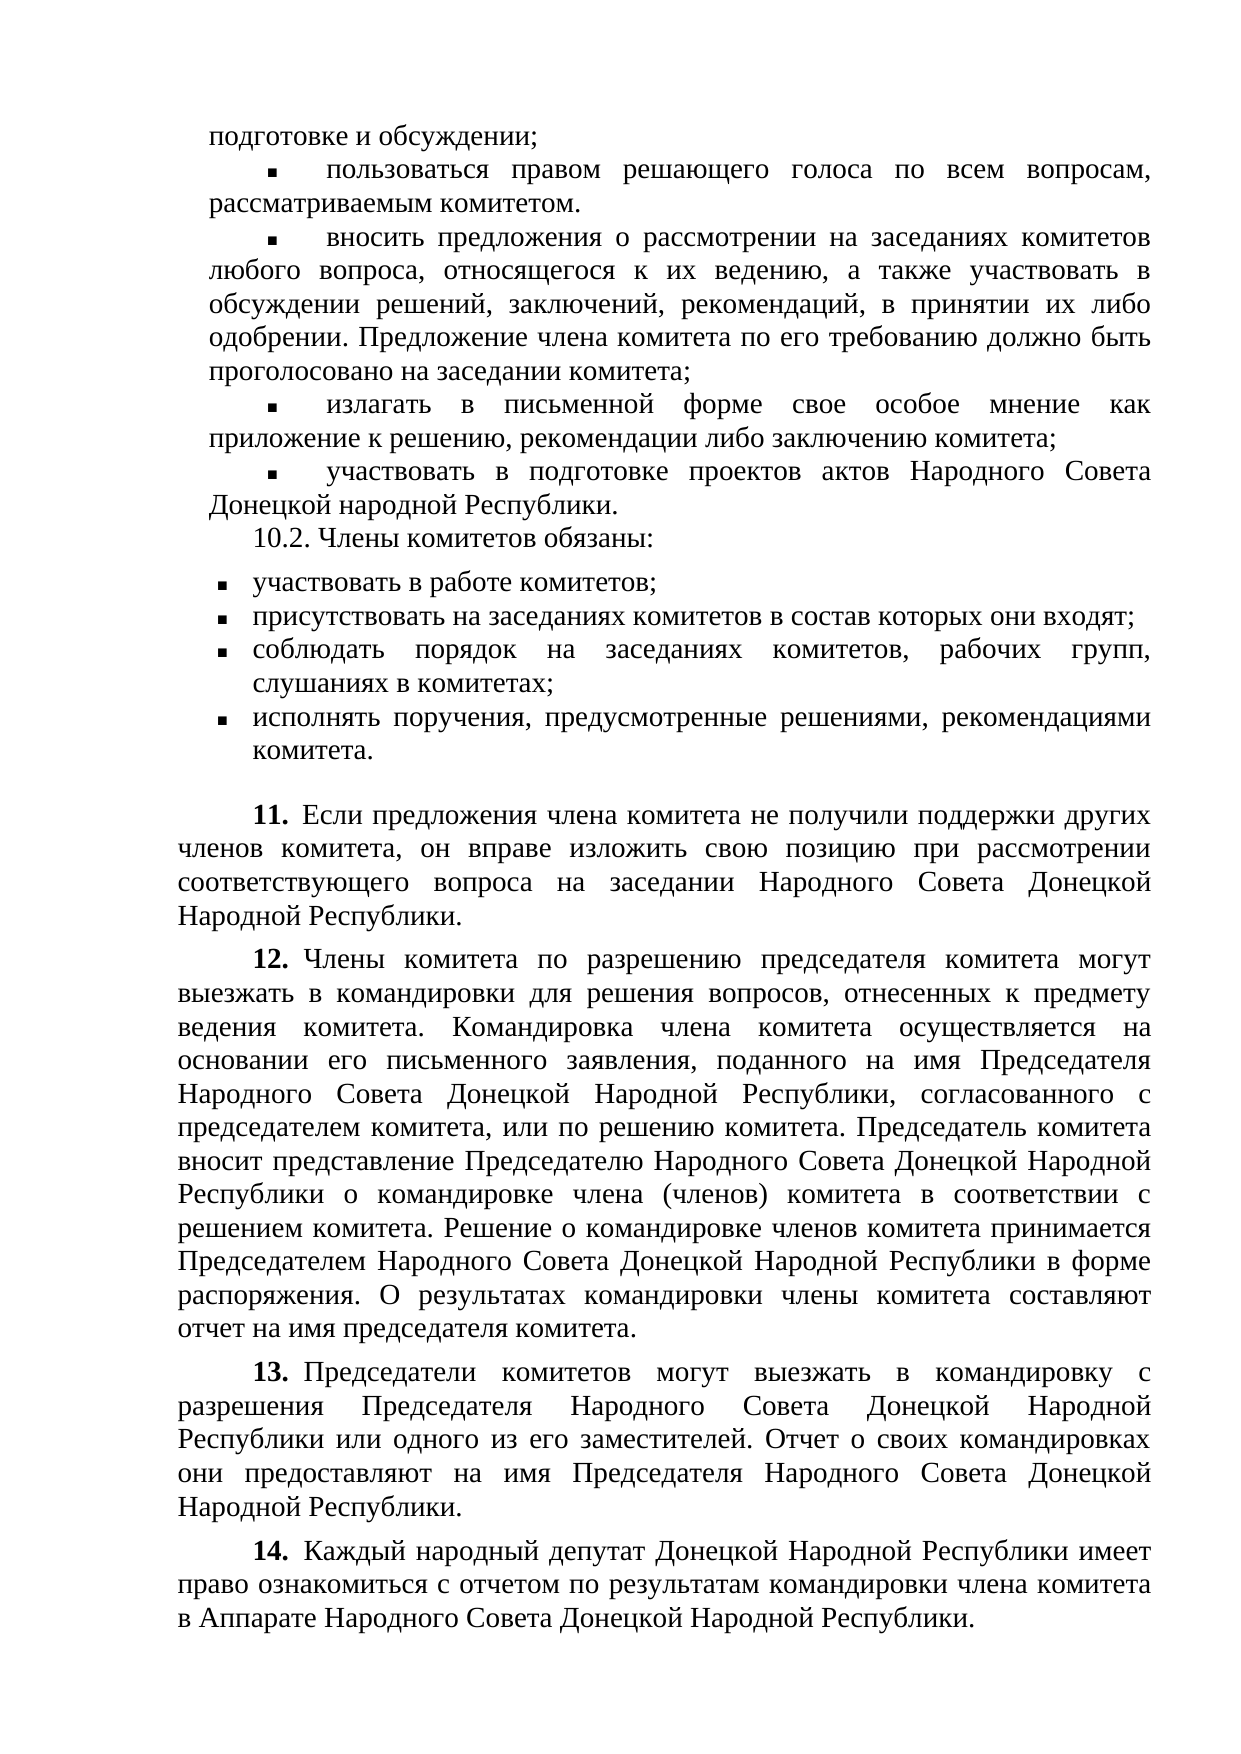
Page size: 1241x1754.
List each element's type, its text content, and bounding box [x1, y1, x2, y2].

list участвовать в подготовке проектов актов Народного Совета Донецкой народной Республики. [208, 453, 1152, 521]
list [208, 118, 1152, 152]
list вносить предложения о рассмотрении на заседаниях комитетов любого вопроса, относящегося к их ведению, а также участвовать в обсуждении решений, заключений, рекомендаций, в принятии их либо одобрении. Предложение члена комитета по его требованию должно быть проголосовано на заседании комитета; [208, 219, 1152, 386]
list излагать в письменной форме свое особое мнение как приложение к решению, рекомендации либо заключению комитета; [208, 386, 1152, 453]
list присутствовать на заседаниях комитетов в состав которых они входят; [177, 598, 1152, 632]
list соблюдать порядок на заседаниях комитетов, рабочих групп, слушаниях в комитетах; [217, 632, 1152, 699]
list исполнять поручения, предусмотренные решениями, рекомендациями комитета. [217, 699, 1152, 766]
list Каждый народный депутат Донецкой Народной Республики имеет право ознакомиться с отчетом по результатам командировки члена комитета в Аппарате Народного Совета Донецкой Народной Республики. [177, 1533, 1152, 1633]
list Члены комитета по разрешению председателя комитета могут выезжать в командировки для решения вопросов, отнесенных к предмету ведения комитета. Командировка члена комитета осуществляется на основании его письменного заявления, поданного на имя Председателя Народного Совета Донецкой Народной Республики, согласованного с председателем комитета, или по решению комитета. Председатель комитета вносит представление Председателю Народного Совета Донецкой Народной Республики о командировке члена (членов) комитета в соответствии с решением комитета. Решение о командировке членов комитета принимается Председателем Народного Совета Донецкой Народной Республики в форме распоряжения. О результатах командировки члены комитета составляют отчет на имя председателя комитета. [177, 942, 1152, 1344]
list пользоваться правом решающего голоса по всем вопросам, рассматриваемым комитетом. [208, 152, 1152, 219]
list Председатели комитетов могут выезжать в командировку с разрешения Председателя Народного Совета Донецкой Народной Республики или одного из его заместителей. Отчет о своих командировках они предоставляют на имя Председателя Народного Совета Донецкой Народной Республики. [177, 1354, 1152, 1522]
text 10.2. Члены комитетов обязаны: [177, 521, 1152, 554]
list участвовать в работе комитетов; [177, 564, 1152, 598]
list Если предложения члена комитета не получили поддержки других членов комитета, он вправе изложить свою позицию при рассмотрении соответствующего вопроса на заседании Народного Совета Донецкой Народной Республики. [177, 797, 1152, 931]
